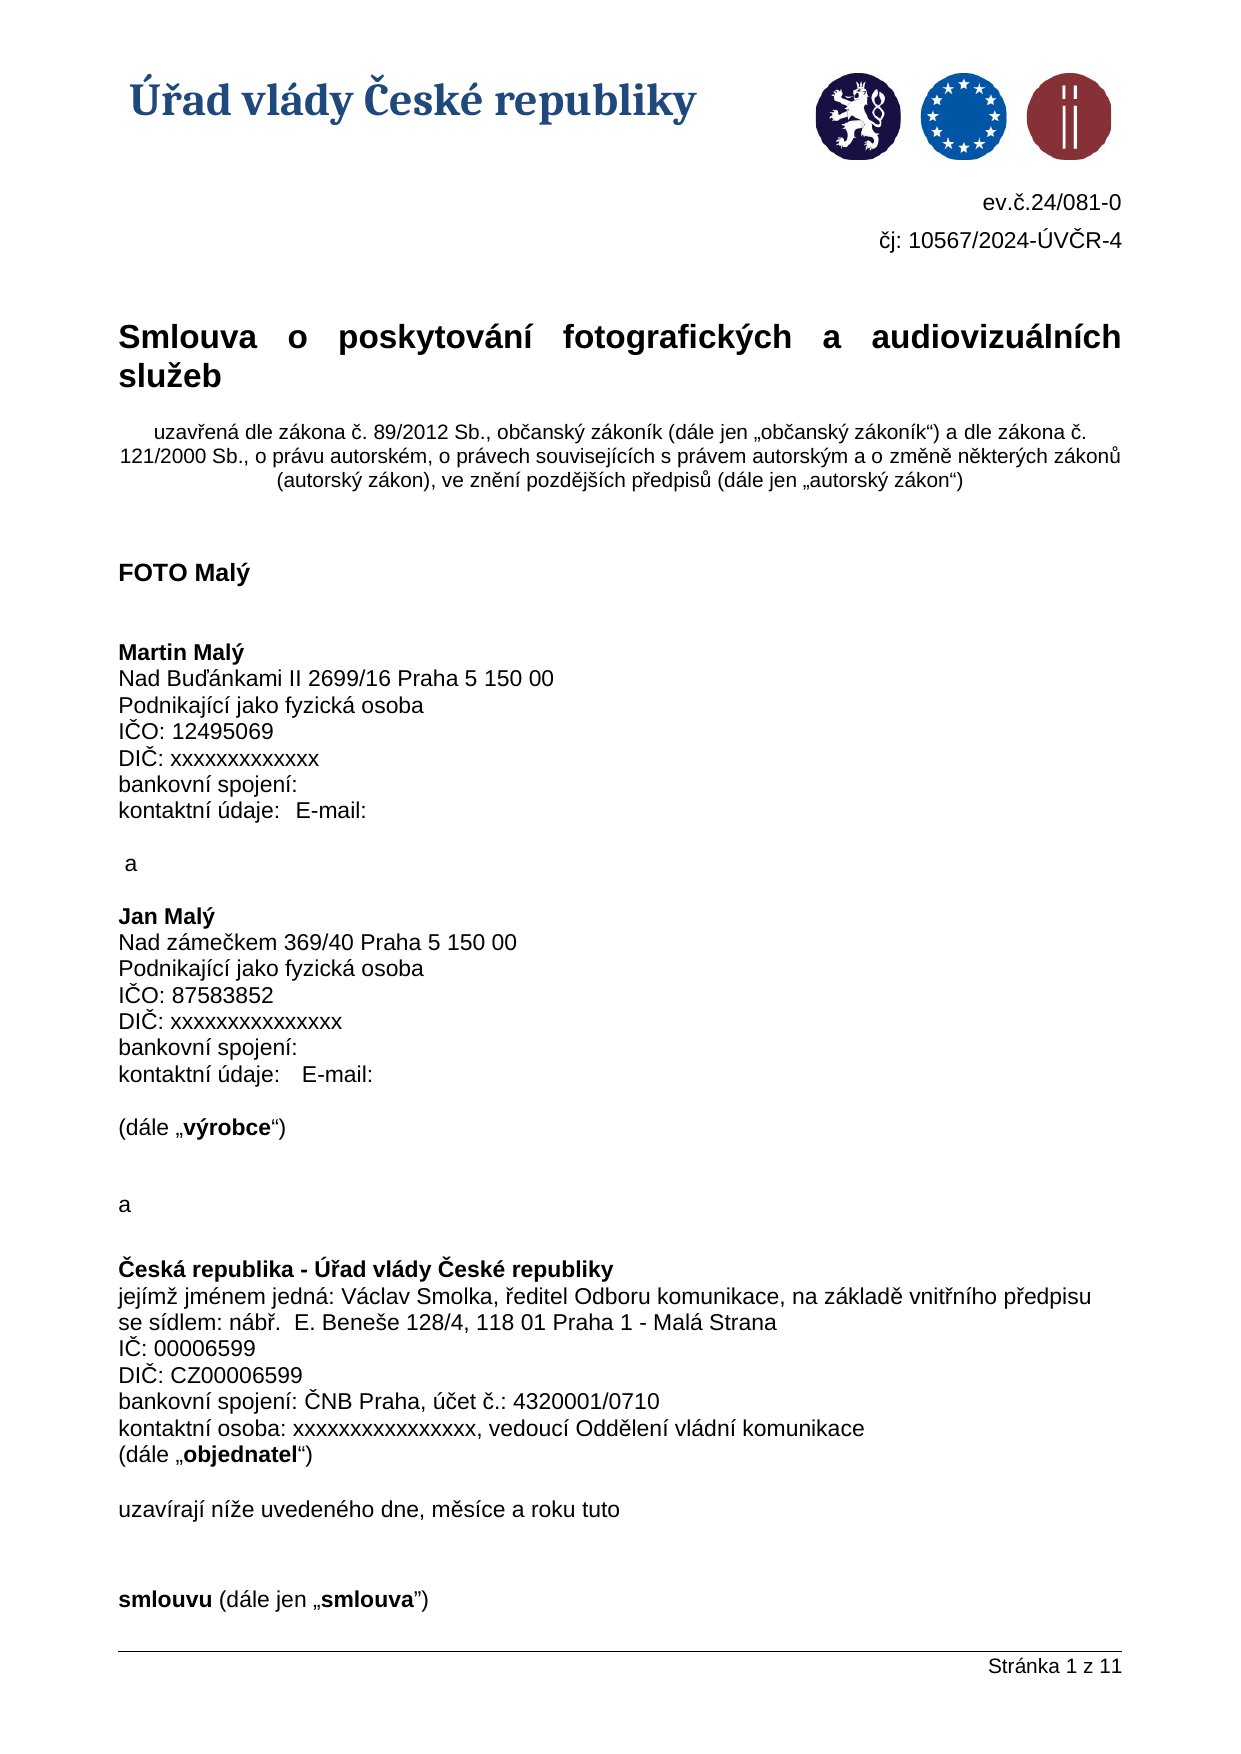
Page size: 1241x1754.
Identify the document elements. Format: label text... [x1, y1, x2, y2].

picture [815, 73, 1112, 160]
text Podnikající jako fyzická osoba [118, 692, 1122, 718]
text Nad Buďánkami II 2699/16 Praha 5 150 00 [118, 665, 1122, 692]
text a [118, 1191, 1122, 1217]
text Jan Malý [118, 903, 1122, 929]
text jejímž jménem jedná: Václav Smolka, ředitel Odboru komunikace, na základě vnitřního předpisu [118, 1283, 1122, 1309]
text a [118, 850, 1122, 876]
text Česká republika - Úřad vlády České republiky [118, 1256, 1122, 1283]
text Nad zámečkem 369/40 Praha 5 150 00 [118, 929, 1122, 955]
text (dále „objednatel“) [118, 1441, 1122, 1467]
text čj: 10567/2024-ÚVČR-4 [118, 227, 1122, 254]
text DIČ: CZ00006599 [118, 1362, 1122, 1388]
text uzavřená dle zákona č. 89/2012 Sb., občanský zákoník (dále jen „občanský zákoník“) a dle zákona č. 121/2000 Sb., o právu autorském, o právech souvisejících s právem autorským a o změně některých zákonů (autorský zákon), ve znění pozdějších předpisů (dále jen „autorský zákon“) [118, 419, 1122, 491]
text IČO: 87583852 [118, 982, 1122, 1008]
text IČ: 00006599 [118, 1335, 1122, 1362]
text smlouvu (dále jen „smlouva”) [118, 1586, 1122, 1612]
text se sídlem: nábř. E. Beneše 128/4, 118 01 Praha 1 - Malá Strana [118, 1309, 1122, 1335]
text kontaktní údaje: E-mail: [118, 1061, 1122, 1087]
text bankovní spojení: [118, 771, 1122, 797]
text Smlouva o poskytování fotografických a audiovizuálních služeb [118, 318, 1122, 394]
text ev.č.24/081-0 [118, 188, 1122, 215]
text uzavírají níže uvedeného dne, měsíce a roku tuto [118, 1496, 1122, 1522]
text (dále „výrobce“) [118, 1113, 1122, 1140]
text kontaktní údaje: E-mail: [118, 797, 1122, 823]
text IČO: 12495069 [118, 718, 1122, 744]
text FOTO Malý [118, 558, 1122, 586]
text DIČ: xxxxxxxxxxxxx [118, 744, 1122, 771]
text bankovní spojení: [118, 1034, 1122, 1061]
text kontaktní osoba: xxxxxxxxxxxxxxxx, vedoucí Oddělení vládní komunikace [118, 1414, 1122, 1441]
text Podnikající jako fyzická osoba [118, 955, 1122, 982]
text bankovní spojení: ČNB Praha, účet č.: 4320001/0710 [118, 1388, 1122, 1414]
text Martin Malý [118, 639, 1122, 665]
text DIČ: xxxxxxxxxxxxxxx [118, 1008, 1122, 1034]
